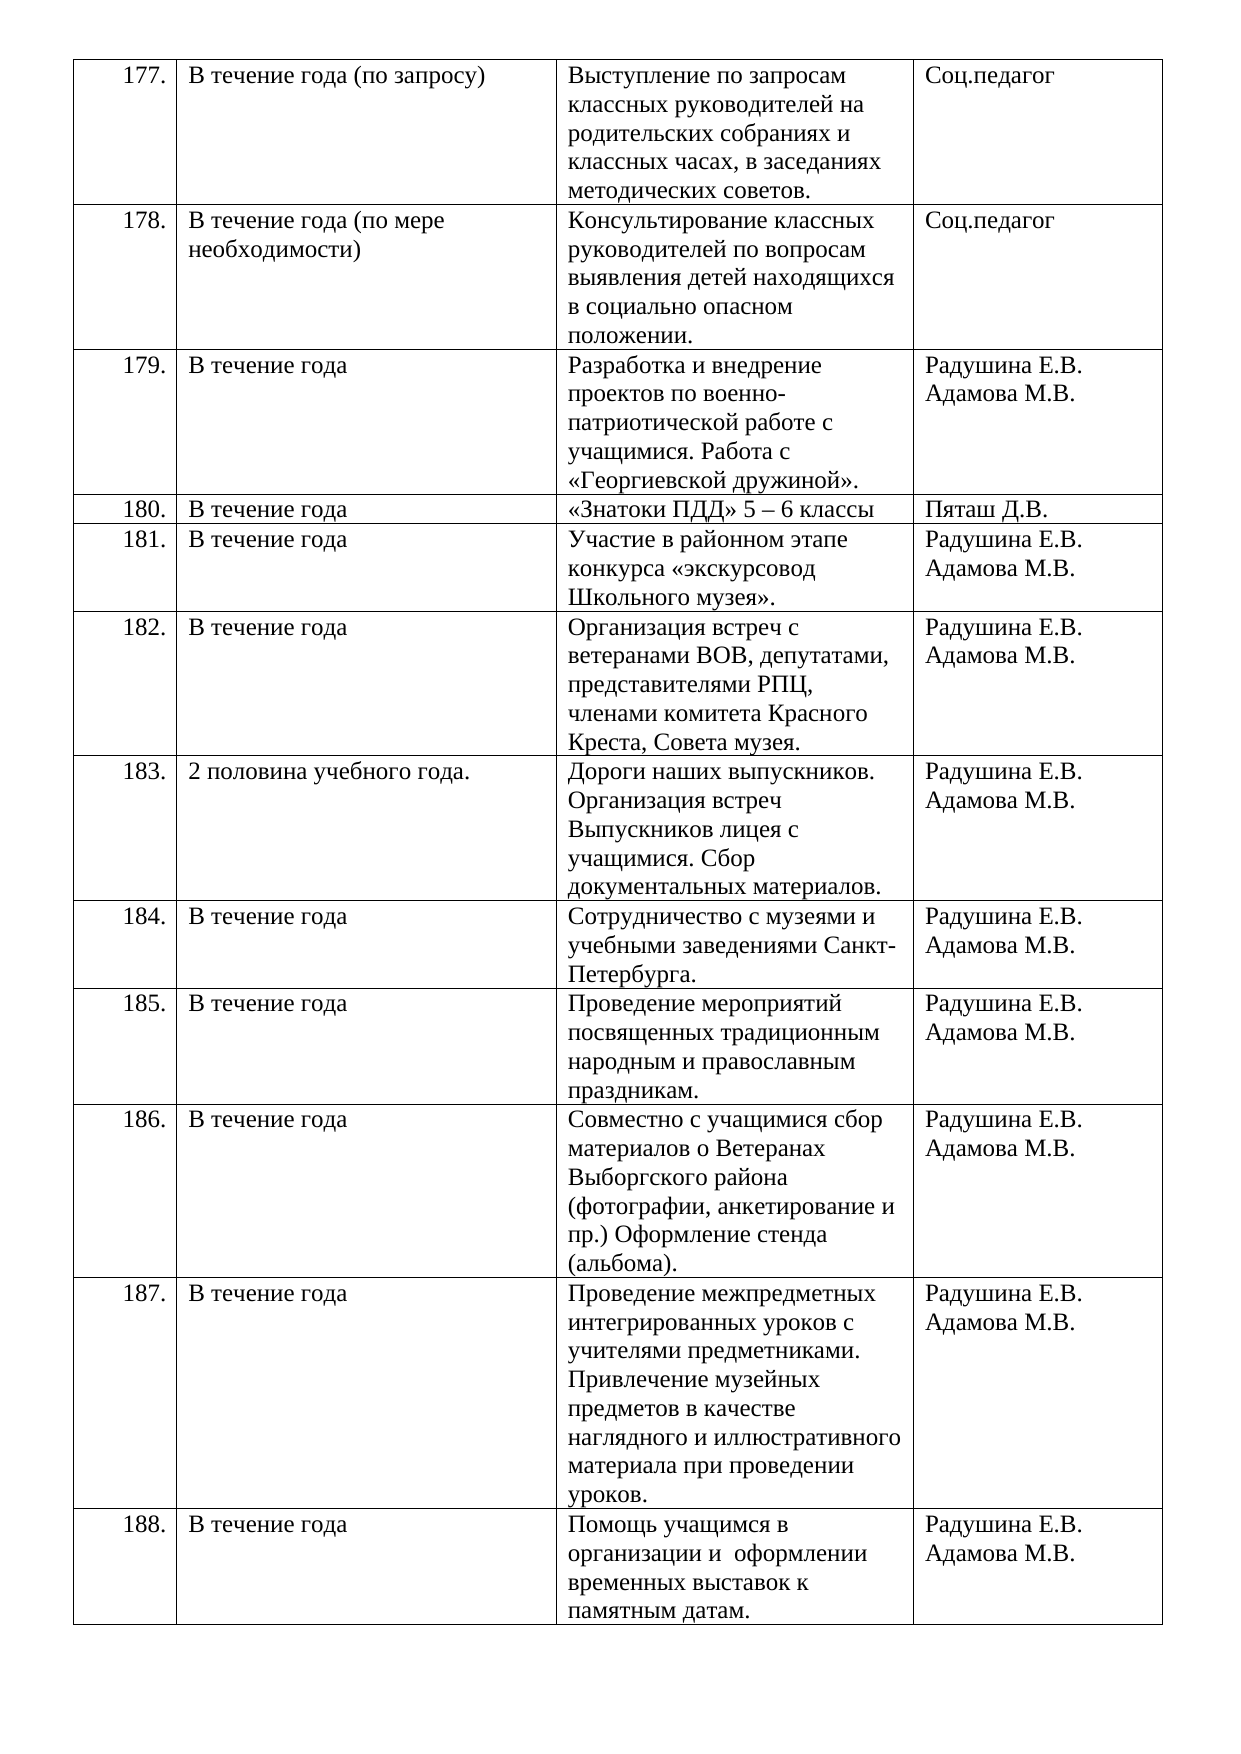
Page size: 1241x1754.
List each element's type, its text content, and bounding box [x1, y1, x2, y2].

table_cell Помощь учащимся в организации и оформлении временных выставок к памятным датам. [557, 1509, 913, 1624]
table_cell Выступление по запросам классных руководителей на родительских собраниях и классных часах, в заседаниях методических советов. [557, 60, 913, 204]
table_cell Радушина Е.В. Адамова М.В. [914, 756, 1162, 900]
table_cell [74, 60, 176, 204]
table_cell Организация встреч с ветеранами ВОВ, депутатами, представителями РПЦ, членами комитета Красного Креста, Совета музея. [557, 612, 913, 755]
table_cell [74, 1509, 176, 1624]
table_cell 2 половина учебного года. [177, 756, 556, 900]
table_cell Соц.педагог [914, 60, 1162, 204]
table_cell Сотрудничество с музеями и учебными заведениями Санкт-Петербурга. [557, 901, 913, 987]
table_cell [74, 350, 176, 493]
table_cell Совместно с учащимися сбор материалов о Ветеранах Выборгского района (фотографии, анкетирование и пр.) Оформление стенда (альбома). [557, 1105, 913, 1277]
table_cell В течение года (по мере необходимости) [177, 205, 556, 349]
table_cell [74, 1278, 176, 1508]
table_cell Радушина Е.В. Адамова М.В. [914, 612, 1162, 755]
table_cell В течение года [177, 524, 556, 611]
table_cell Радушина Е.В. Адамова М.В. [914, 901, 1162, 987]
table_cell «Знатоки ПДД» 5 – 6 классы [557, 495, 913, 523]
table_cell Проведение межпредметных интегрированных уроков с учителями предметниками. Привлечение музейных предметов в качестве наглядного и иллюстративного материала при проведении уроков. [557, 1278, 913, 1508]
table_cell В течение года [177, 1105, 556, 1277]
table_cell Радушина Е.В. Адамова М.В. [914, 1105, 1162, 1277]
table_cell Консультирование классных руководителей по вопросам выявления детей находящихся в социально опасном положении. [557, 205, 913, 349]
table_cell В течение года [177, 612, 556, 755]
table_cell Радушина Е.В. Адамова М.В. [914, 524, 1162, 611]
table_cell В течение года [177, 989, 556, 1103]
table_cell Радушина Е.В. Адамова М.В. [914, 1278, 1162, 1508]
table_cell В течение года [177, 1278, 556, 1508]
table_cell В течение года [177, 495, 556, 523]
table_cell В течение года [177, 1509, 556, 1624]
table_cell Радушина Е.В. Адамова М.В. [914, 350, 1162, 493]
table_cell В течение года [177, 350, 556, 493]
table_cell [74, 1105, 176, 1277]
table_cell Проведение мероприятий посвященных традиционным народным и православным праздникам. [557, 989, 913, 1103]
table_cell В течение года [177, 901, 556, 987]
table_cell Пяташ Д.В. [914, 495, 1162, 523]
table_cell Радушина Е.В. Адамова М.В. [914, 989, 1162, 1103]
table_cell [74, 524, 176, 611]
table_cell [74, 756, 176, 900]
table_cell [74, 205, 176, 349]
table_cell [914, 1509, 1162, 1624]
table_cell Соц.педагог [914, 205, 1162, 349]
table_cell Участие в районном этапе конкурса «экскурсовод Школьного музея». [557, 524, 913, 611]
table_cell Разработка и внедрение проектов по военно-патриотической работе с учащимися. Работа с «Георгиевской дружиной». [557, 350, 913, 493]
table_cell [74, 901, 176, 987]
table_cell [74, 495, 176, 523]
table_cell В течение года (по запросу) [177, 60, 556, 204]
table_cell [74, 989, 176, 1103]
table_cell [74, 612, 176, 755]
table_cell Дороги наших выпускников. Организация встреч Выпускников лицея с учащимися. Сбор документальных материалов. [557, 756, 913, 900]
